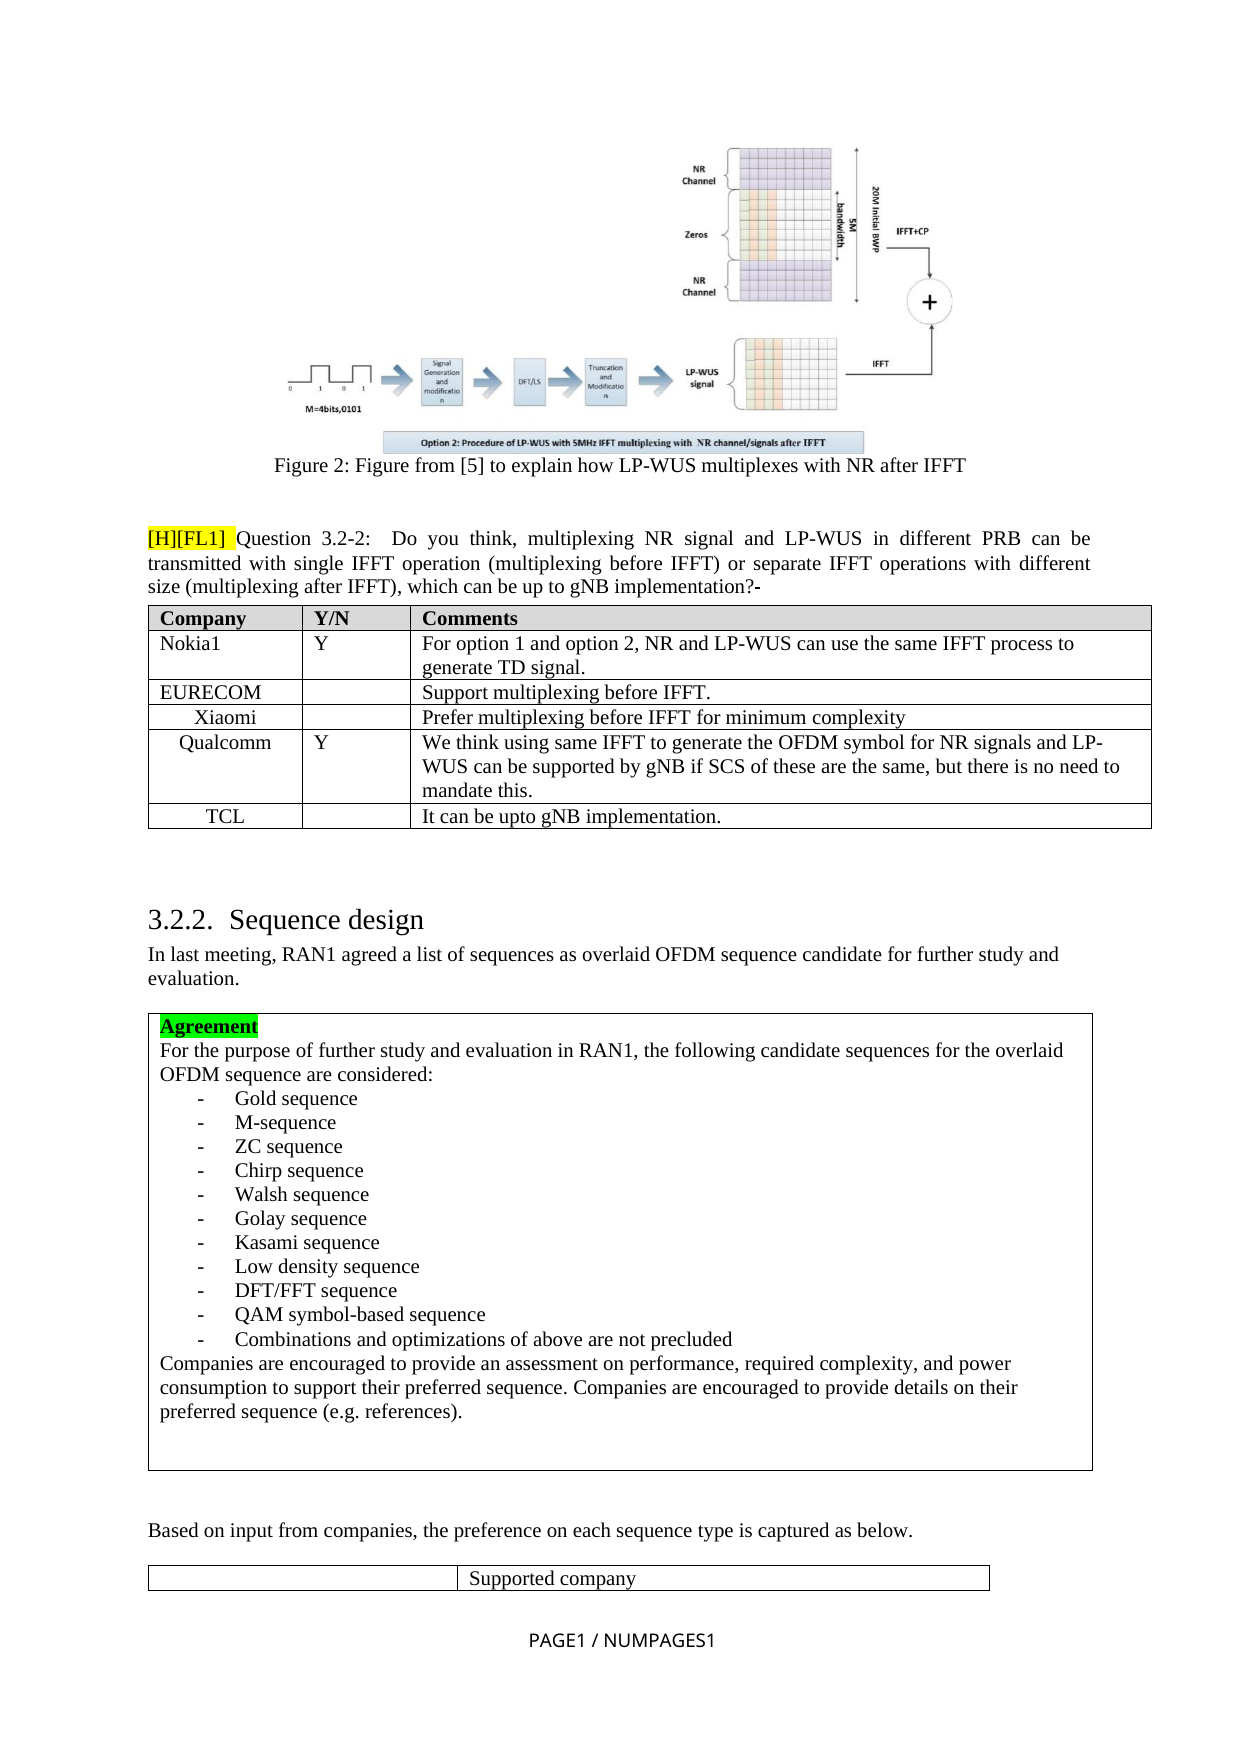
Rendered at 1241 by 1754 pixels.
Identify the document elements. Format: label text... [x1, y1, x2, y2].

table_header Agreement For the purpose of further study and evaluation in RAN1, the following candidate sequences for the overlaid OFDM sequence are considered: Gold sequence M-sequence ZC sequence Chirp sequence Walsh sequence Golay sequence Kasami sequence Low density sequence DFT/FFT sequence QAM symbol-based sequence Combinations and optimizations of above are not precluded Companies are encouraged to provide an assessment on performance, required complexity, and power consumption to support their preferred sequence. Companies are encouraged to provide details on their preferred sequence (e.g. references). [149, 1014, 1092, 1470]
text In last meeting, RAN1 agreed a list of sequences as overlaid OFDM sequence candidate for further study and evaluation. [148, 942, 1092, 990]
table_cell We think using same IFFT to generate the OFDM symbol for NR signals and LP-WUS can be supported by gNB if SCS of these are the same, but there is no need to mandate this. [411, 730, 1151, 802]
table_cell TCL [149, 804, 302, 828]
text Based on input from companies, the preference on each sequence type is captured as below. [148, 1518, 1092, 1542]
table_cell Prefer multiplexing before IFFT for minimum complexity [411, 705, 1151, 729]
text [H][FL1] Question 3.2-2: Do you think, multiplexing NR signal and LP-WUS in different PRB can be transmitted with single IFFT operation (multiplexing before IFFT) or separate IFFT operations with different size (multiplexing after IFFT), which can be up to gNB implementation? [148, 526, 1092, 598]
table_cell [303, 705, 410, 729]
table_cell Support multiplexing before IFFT. [411, 680, 1151, 704]
list Sequence design [148, 902, 1092, 935]
table_cell [303, 804, 410, 828]
picture [287, 147, 953, 454]
table_cell Qualcomm [149, 730, 302, 802]
text Figure 2: Figure from [5] to explain how LP-WUS multiplexes with NR after IFFT [148, 453, 1092, 477]
table_header [149, 1566, 457, 1590]
table_header Supported company [458, 1566, 989, 1590]
table_cell EURECOM [149, 680, 302, 704]
table_header Comments [411, 606, 1151, 630]
table_header Y/N [303, 606, 410, 630]
table_cell Y [303, 631, 410, 679]
table_cell Y [303, 730, 410, 802]
table_cell For option 1 and option 2, NR and LP-WUS can use the same IFFT process to generate TD signal. [411, 631, 1151, 679]
table_cell Nokia1 [149, 631, 302, 679]
table_cell It can be upto gNB implementation. [411, 804, 1151, 828]
table_cell [303, 680, 410, 704]
table_header Company [149, 606, 302, 630]
table_cell Xiaomi [149, 705, 302, 729]
